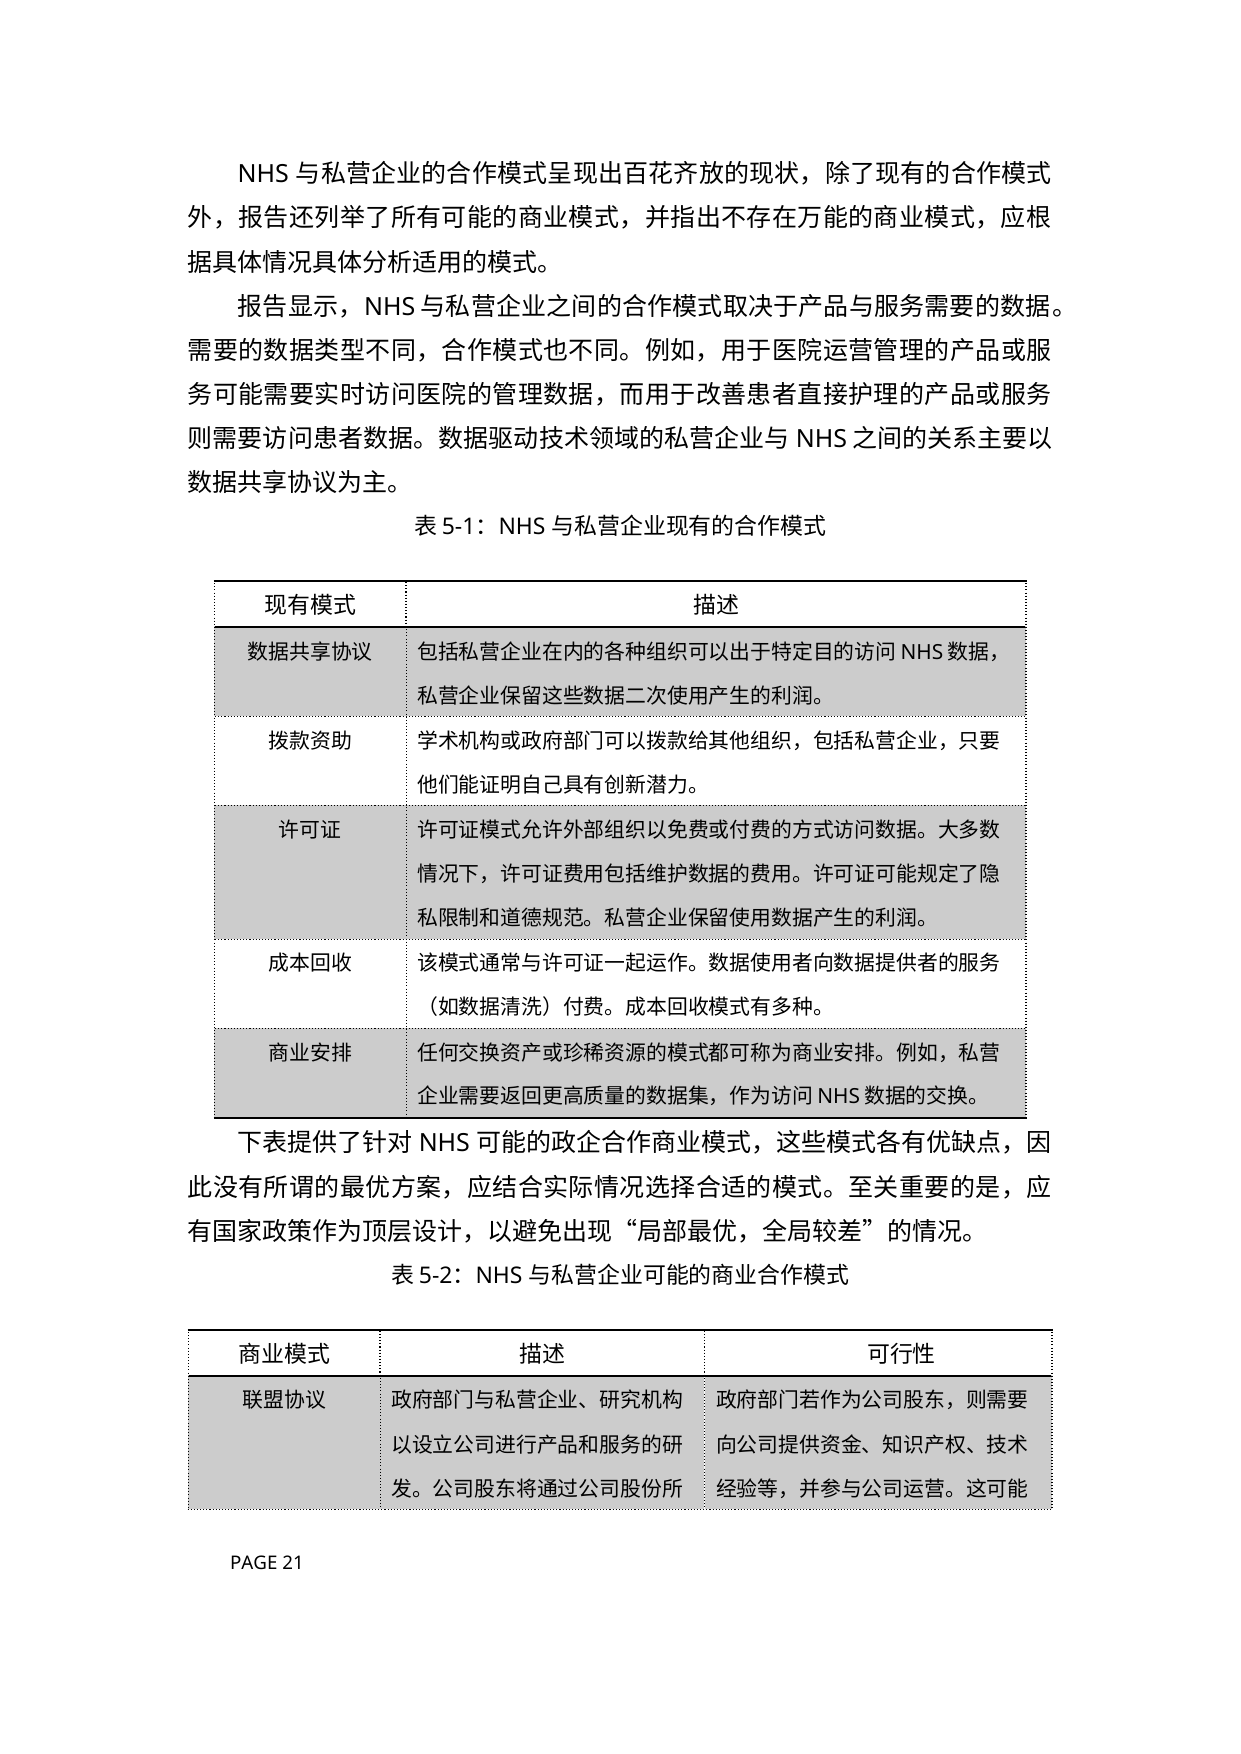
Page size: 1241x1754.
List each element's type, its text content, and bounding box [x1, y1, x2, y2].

table_cell 学术机构或政府部门可以拨款给其他组织，包括私营企业，只要他们能证明自己具有创新潜力。 [406, 716, 1026, 805]
table_cell 商业安排 [214, 1028, 406, 1117]
table_cell 许可证 [214, 805, 406, 939]
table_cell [380, 1377, 704, 1509]
table_header 商业模式 [188, 1331, 380, 1375]
text 表5-2：NHS 与私营企业可能的商业合作模式 [187, 1251, 1053, 1295]
table_cell 该模式通常与许可证一起运作。数据使用者向数据提供者的服务（如数据清洗）付费。成本回收模式有多种。 [406, 939, 1026, 1028]
table_cell 任何交换资产或珍稀资源的模式都可称为商业安排。例如，私营企业需要返回更高质量的数据集，作为访问NHS数据的交换。 [406, 1028, 1026, 1117]
table_cell 数据共享协议 [214, 628, 406, 716]
text 报告显示，NHS与私营企业之间的合作模式取决于产品与服务需要的数据。需要的数据类型不同，合作模式也不同。例如，用于医院运营管理的产品或服务可能需要实时访问医院的管理数据，而用于改善患者直接护理的产品或服务则需要访问患者数据。数据驱动技术领域的私营企业与NHS之间的关系主要以数据共享协议为主。 [187, 282, 1053, 502]
table_cell 成本回收 [214, 939, 406, 1028]
table_header 描述 [380, 1331, 704, 1375]
table_cell 拨款资助 [214, 716, 406, 805]
table_header 现有模式 [214, 582, 406, 626]
text 下表提供了针对 NHS 可能的政企合作商业模式，这些模式各有优缺点，因此没有所谓的最优方案，应结合实际情况选择合适的模式。至关重要的是，应有国家政策作为顶层设计，以避免出现“局部最优，全局较差”的情况。 [187, 1119, 1053, 1251]
text NHS 与私营企业的合作模式呈现出百花齐放的现状，除了现有的合作模式外，报告还列举了所有可能的商业模式，并指出不存在万能的商业模式，应根据具体情况具体分析适用的模式。 [187, 150, 1053, 282]
text 表5-1：NHS 与私营企业现有的合作模式 [187, 502, 1053, 547]
table_cell 许可证模式允许外部组织以免费或付费的方式访问数据。大多数情况下，许可证费用包括维护数据的费用。许可证可能规定了隐私限制和道德规范。私营企业保留使用数据产生的利润。 [406, 805, 1026, 939]
table_header 可行性 [705, 1331, 1052, 1375]
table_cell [705, 1377, 1052, 1509]
table_cell 联盟协议 [188, 1377, 380, 1509]
table_cell 包括私营企业在内的各种组织可以出于特定目的访问NHS数据，私营企业保留这些数据二次使用产生的利润。 [406, 628, 1026, 716]
table_header 描述 [406, 582, 1026, 626]
